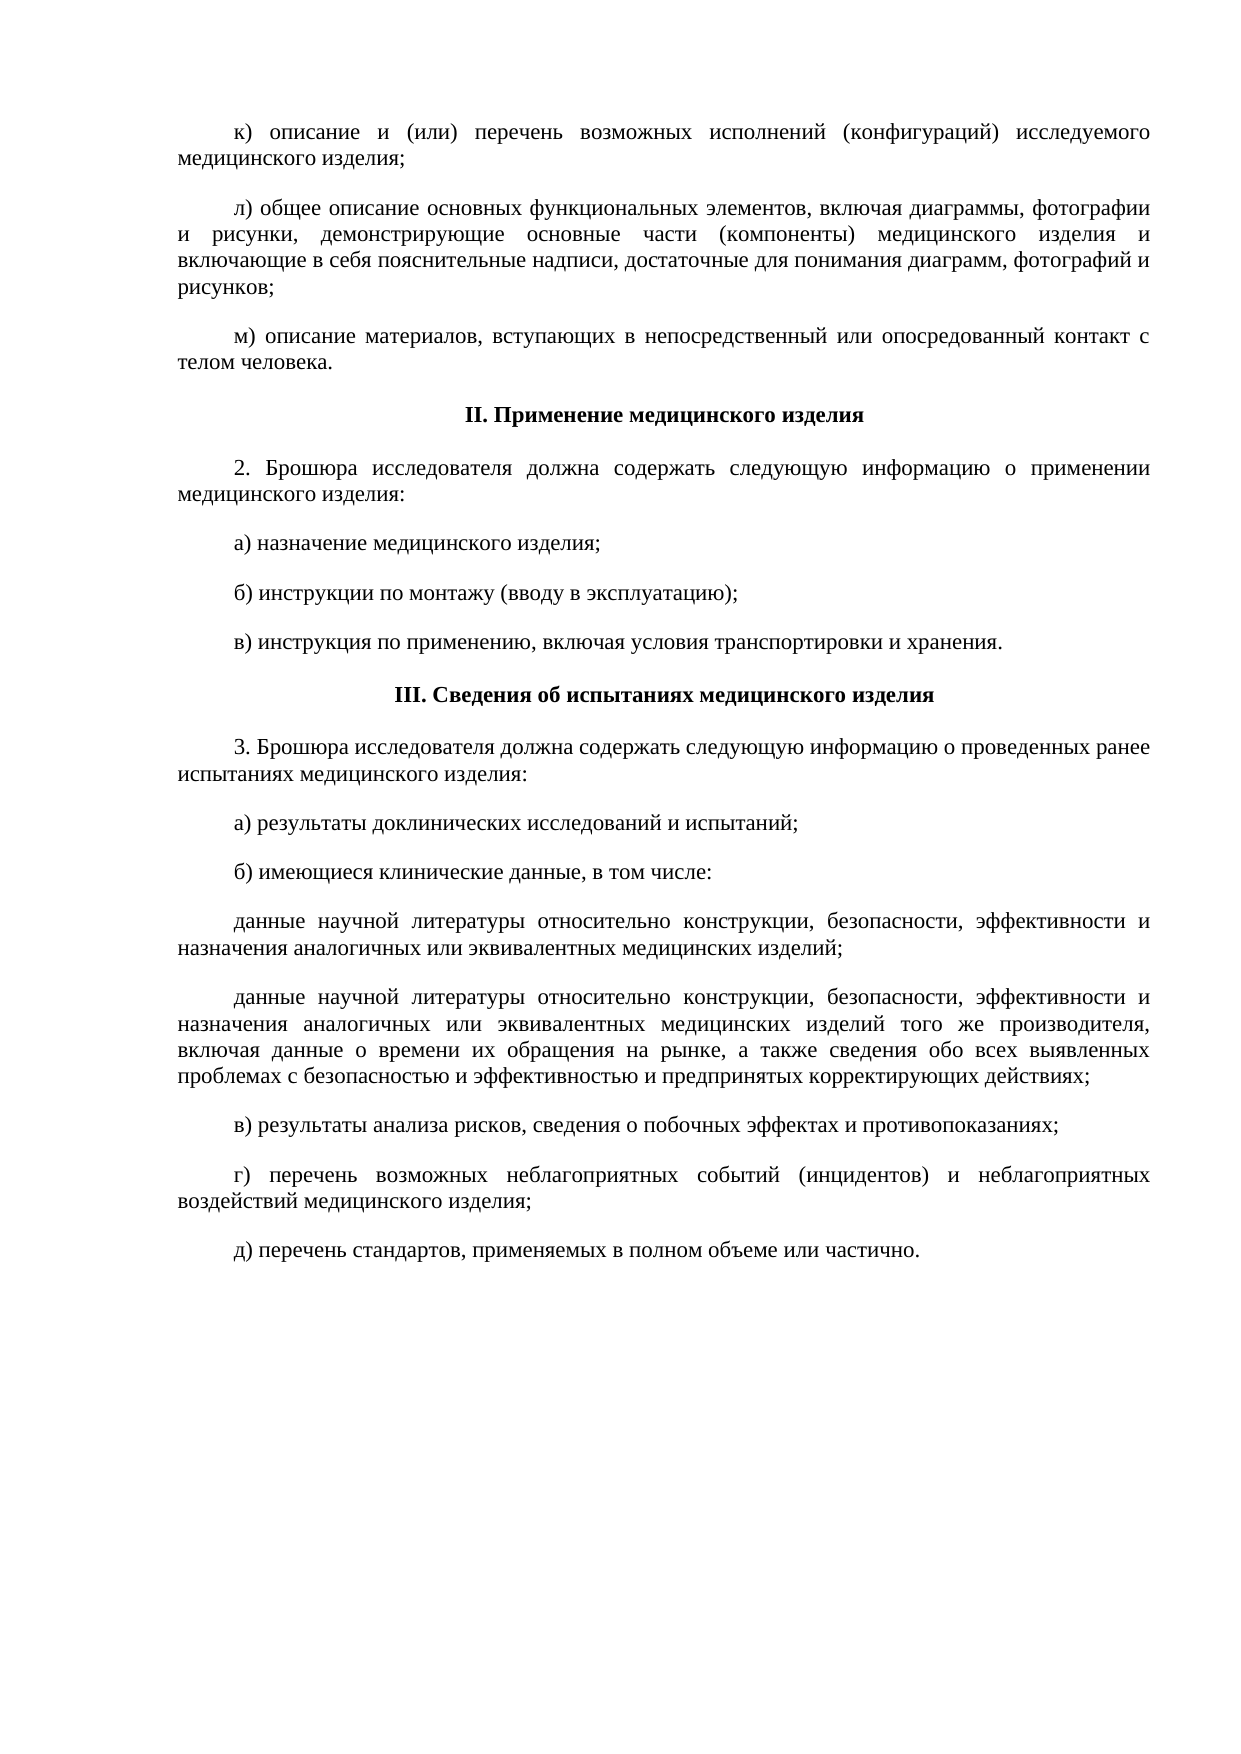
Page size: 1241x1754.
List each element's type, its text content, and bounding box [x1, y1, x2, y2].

text в) инструкция по применению, включая условия транспортировки и хранения. [177, 628, 1152, 654]
text а) результаты доклинических исследований и испытаний; [177, 809, 1152, 835]
text данные научной литературы относительно конструкции, безопасности, эффективности и назначения аналогичных или эквивалентных медицинских изделий; [177, 908, 1152, 960]
text данные научной литературы относительно конструкции, безопасности, эффективности и назначения аналогичных или эквивалентных медицинских изделий того же производителя, включая данные о времени их обращения на рынке, а также сведения обо всех выявленных проблемах с безопасностью и эффективностью и предпринятых корректирующих действиях; [177, 983, 1152, 1089]
text 2. Брошюра исследователя должна содержать следующую информацию о применении медицинского изделия: [177, 454, 1152, 507]
text г) перечень возможных неблагоприятных событий (инцидентов) и неблагоприятных воздействий медицинского изделия; [177, 1161, 1152, 1213]
text б) инструкции по монтажу (вводу в эксплуатацию); [177, 579, 1152, 605]
text к) описание и (или) перечень возможных исполнений (конфигураций) исследуемого медицинского изделия; [177, 118, 1152, 171]
text д) перечень стандартов, применяемых в полном объеме или частично. [177, 1236, 1152, 1263]
text а) назначение медицинского изделия; [177, 529, 1152, 556]
title III. Сведения об испытаниях медицинского изделия [177, 681, 1152, 707]
text 3. Брошюра исследователя должна содержать следующую информацию о проведенных ранее испытаниях медицинского изделия: [177, 733, 1152, 786]
title II. Применение медицинского изделия [177, 401, 1152, 427]
text в) результаты анализа рисков, сведения о побочных эффектах и противопоказаниях; [177, 1112, 1152, 1138]
text м) описание материалов, вступающих в непосредственный или опосредованный контакт с телом человека. [177, 322, 1152, 375]
text л) общее описание основных функциональных элементов, включая диаграммы, фотографии и рисунки, демонстрирующие основные части (компоненты) медицинского изделия и включающие в себя пояснительные надписи, достаточные для понимания диаграмм, фотографий и рисунков; [177, 194, 1152, 299]
text б) имеющиеся клинические данные, в том числе: [177, 858, 1152, 885]
